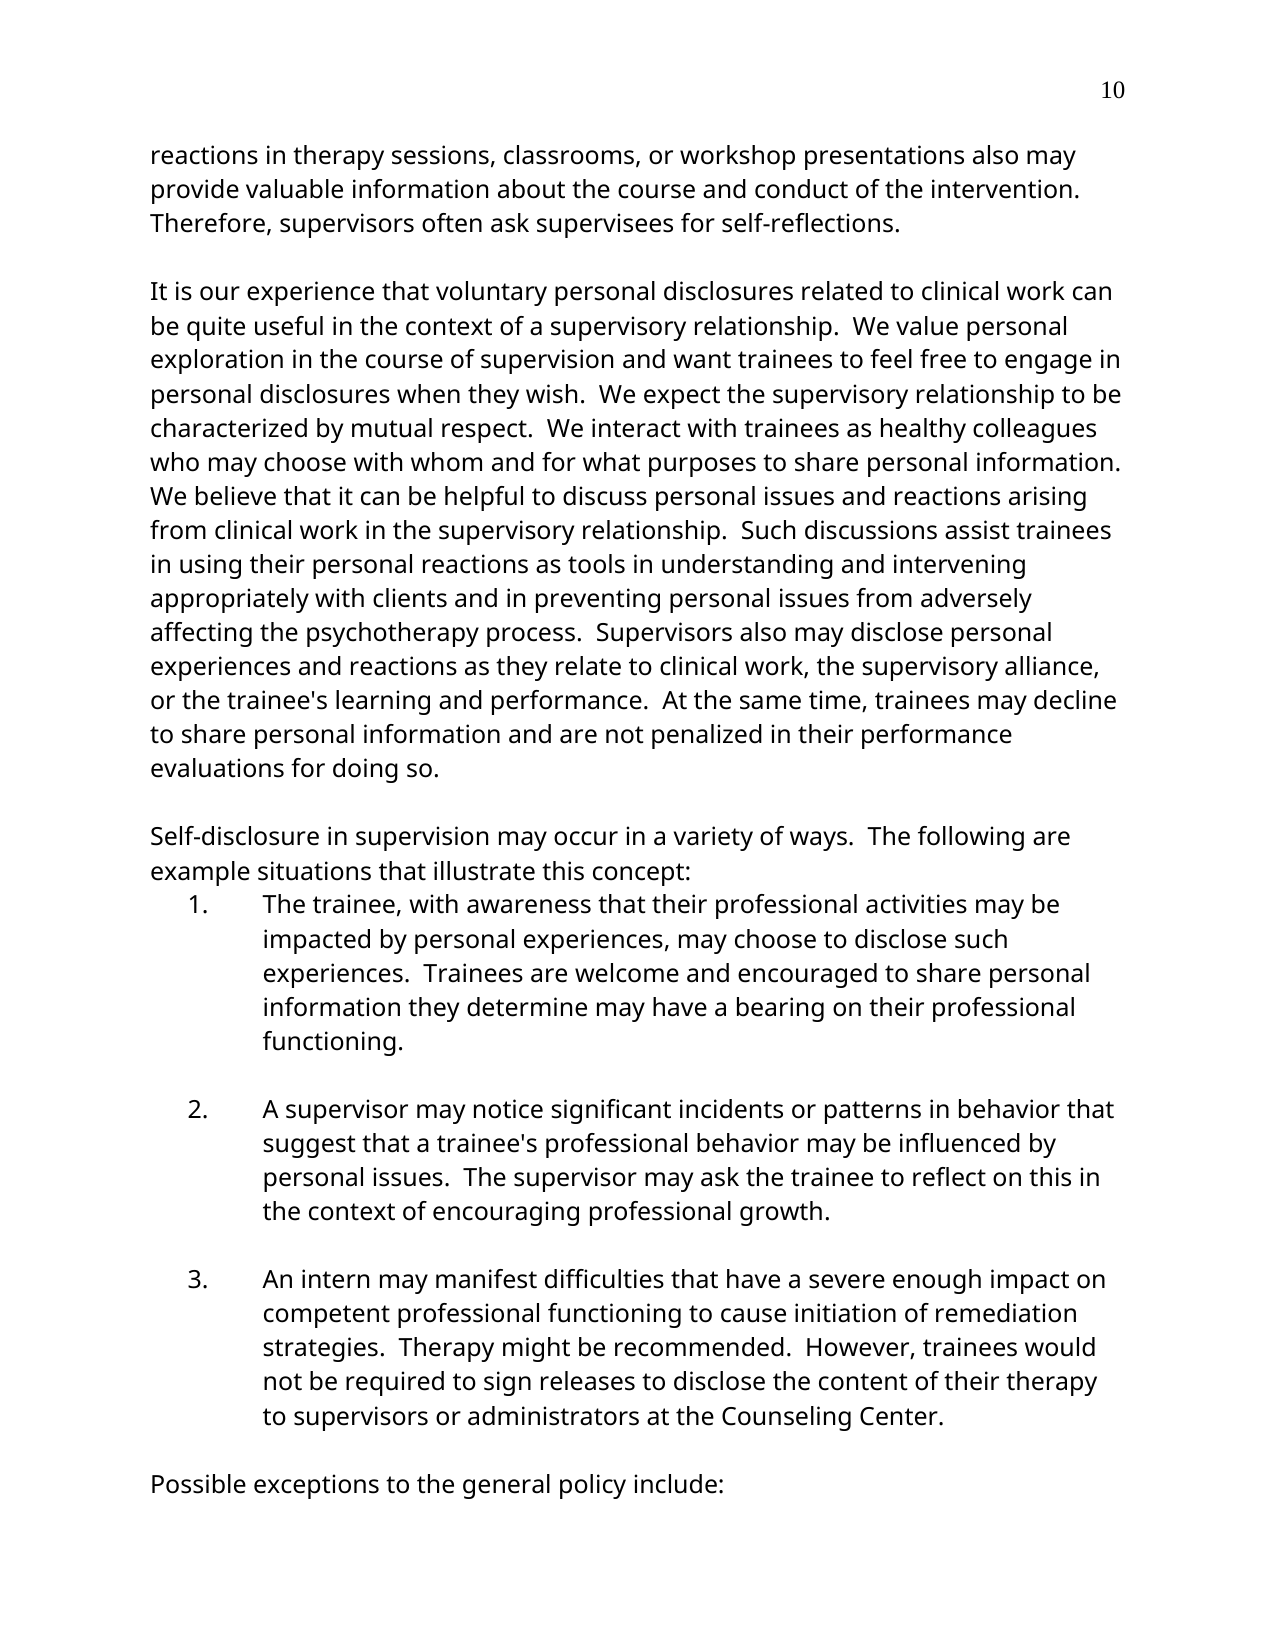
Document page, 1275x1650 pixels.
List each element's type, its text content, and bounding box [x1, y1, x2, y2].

text Self-disclosure in supervision may occur in a variety of ways. The following are example situations that illustrate this concept: [150, 819, 1125, 887]
list The trainee, with awareness that their professional activities may be impacted by personal experiences, may choose to disclose such experiences. Trainees are welcome and encouraged to share personal information they determine may have a bearing on their professional functioning. [187, 887, 1125, 1057]
text Possible exceptions to the general policy include: [150, 1466, 1125, 1500]
text It is our experience that voluntary personal disclosures related to clinical work can be quite useful in the context of a supervisory relationship. We value personal exploration in the course of supervision and want trainees to feel free to engage in personal disclosures when they wish. We expect the supervisory relationship to be characterized by mutual respect. We interact with trainees as healthy colleagues who may choose with whom and for what purposes to share personal information. We believe that it can be helpful to discuss personal issues and reactions arising from clinical work in the supervisory relationship. Such discussions assist trainees in using their personal reactions as tools in understanding and intervening appropriately with clients and in preventing personal issues from adversely affecting the psychotherapy process. Supervisors also may disclose personal experiences and reactions as they relate to clinical work, the supervisory alliance, or the trainee's learning and performance. At the same time, trainees may decline to share personal information and are not penalized in their performance evaluations for doing so. [150, 274, 1125, 785]
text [150, 138, 1125, 240]
list An intern may manifest difficulties that have a severe enough impact on competent professional functioning to cause initiation of remediation strategies. Therapy might be recommended. However, trainees would not be required to sign releases to disclose the content of their therapy to supervisors or administrators at the Counseling Center. [187, 1262, 1125, 1432]
list A supervisor may notice significant incidents or patterns in behavior that suggest that a trainee's professional behavior may be influenced by personal issues. The supervisor may ask the trainee to reflect on this in the context of encouraging professional growth. [187, 1092, 1125, 1228]
